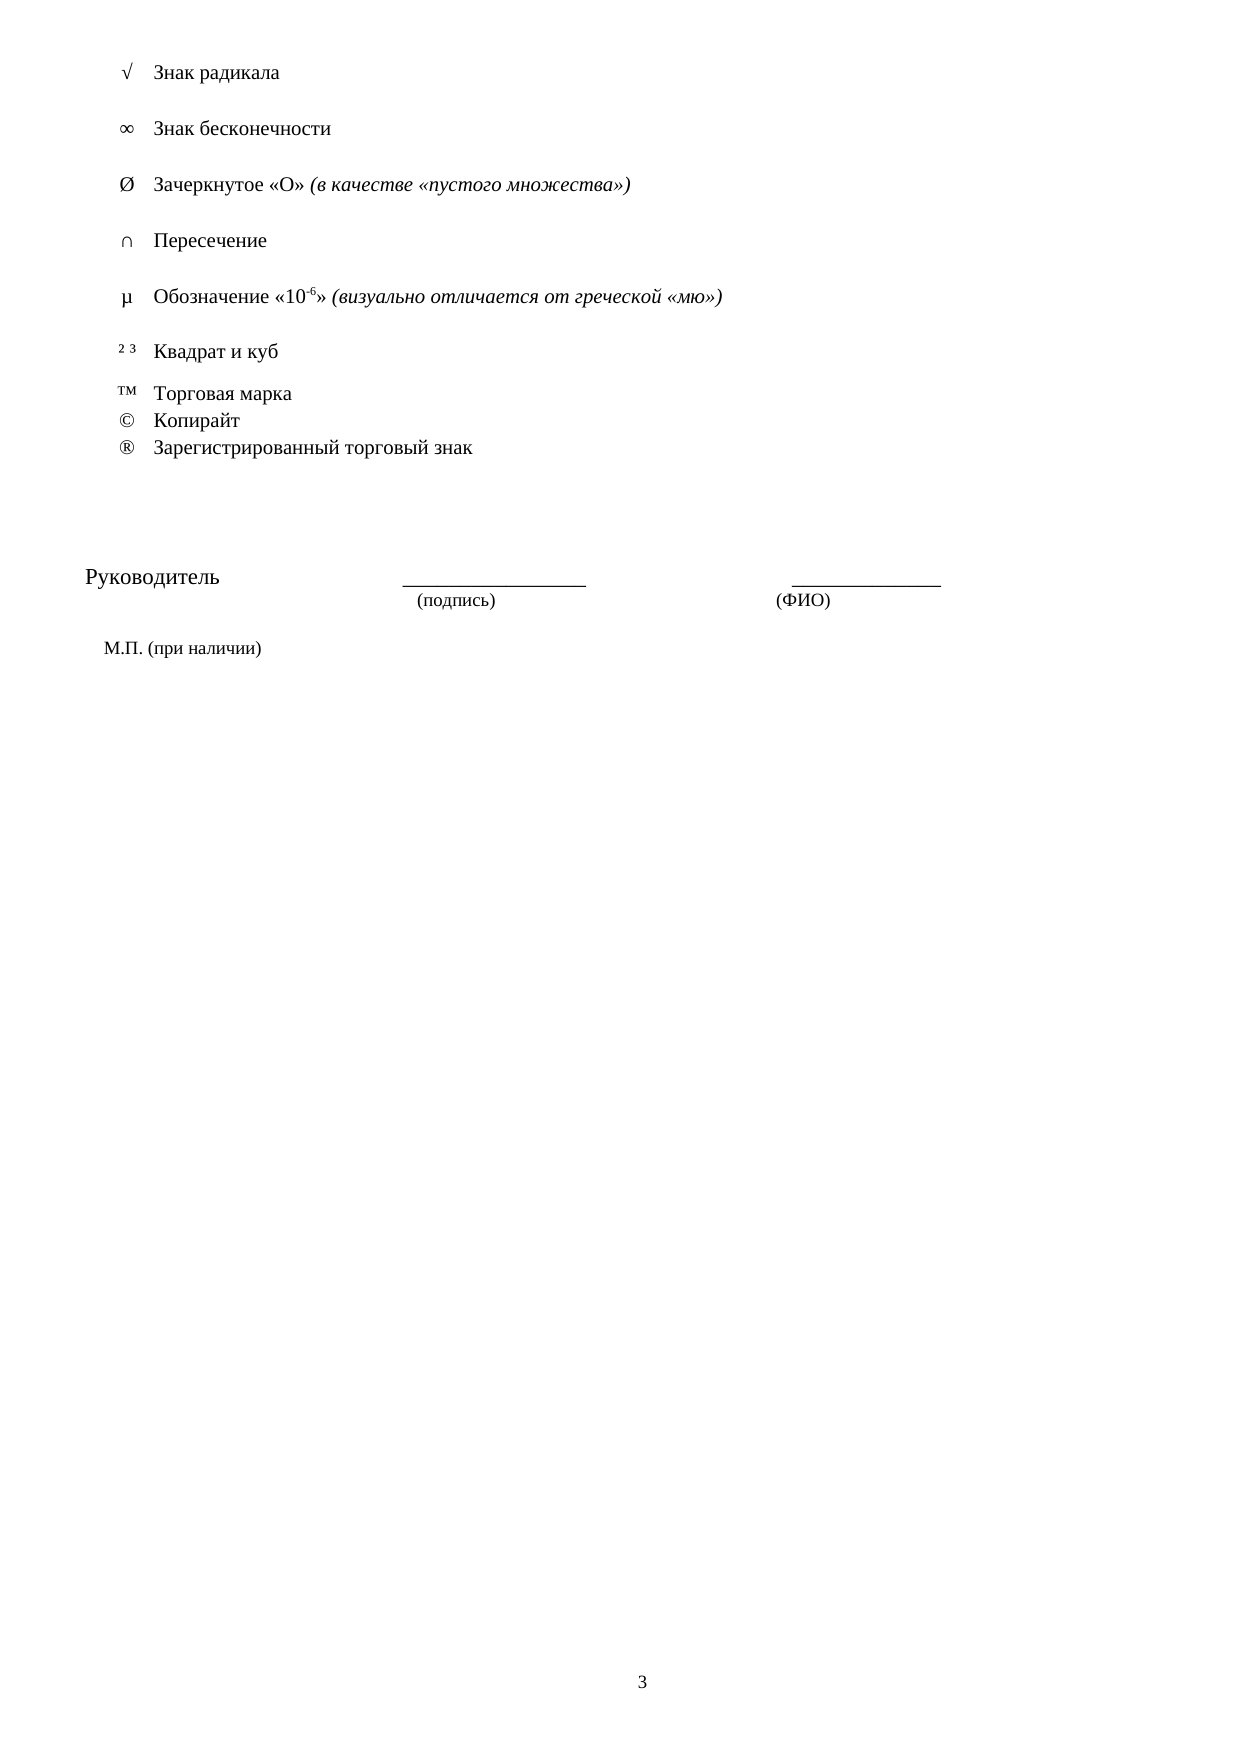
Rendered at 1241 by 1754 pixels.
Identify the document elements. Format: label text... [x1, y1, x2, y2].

table_cell Знак радикала [152, 44, 1164, 100]
table_cell Пересечение [152, 212, 1164, 268]
table_cell ® [102, 434, 152, 461]
text (подпись) (ФИО) [103, 589, 1181, 611]
table_cell Зарегистрированный торговый знак [152, 434, 1169, 461]
table_cell ∩ [102, 212, 152, 268]
table_cell Зачеркнутое «О» (в качестве «пустого множества») [152, 156, 1164, 212]
table_cell √ [102, 44, 152, 100]
text М.П. (при наличии) [103, 637, 1181, 659]
table_cell µ [102, 268, 152, 323]
table_cell Обозначение «10-6» (визуально отличается от греческой «мю») [152, 268, 1164, 323]
table_cell © [102, 407, 152, 434]
table_cell ™ [102, 379, 152, 407]
table_cell Квадрат и куб [152, 324, 1164, 379]
table_cell Ø [102, 156, 152, 212]
table_cell ² ³ [102, 324, 152, 379]
table_cell Знак бесконечности [152, 100, 1164, 156]
text Руководитель ________________ _____________ [85, 563, 1181, 589]
table_cell Копирайт [152, 407, 1169, 434]
table_cell ∞ [102, 100, 152, 156]
table_cell Торговая марка [152, 379, 1169, 407]
